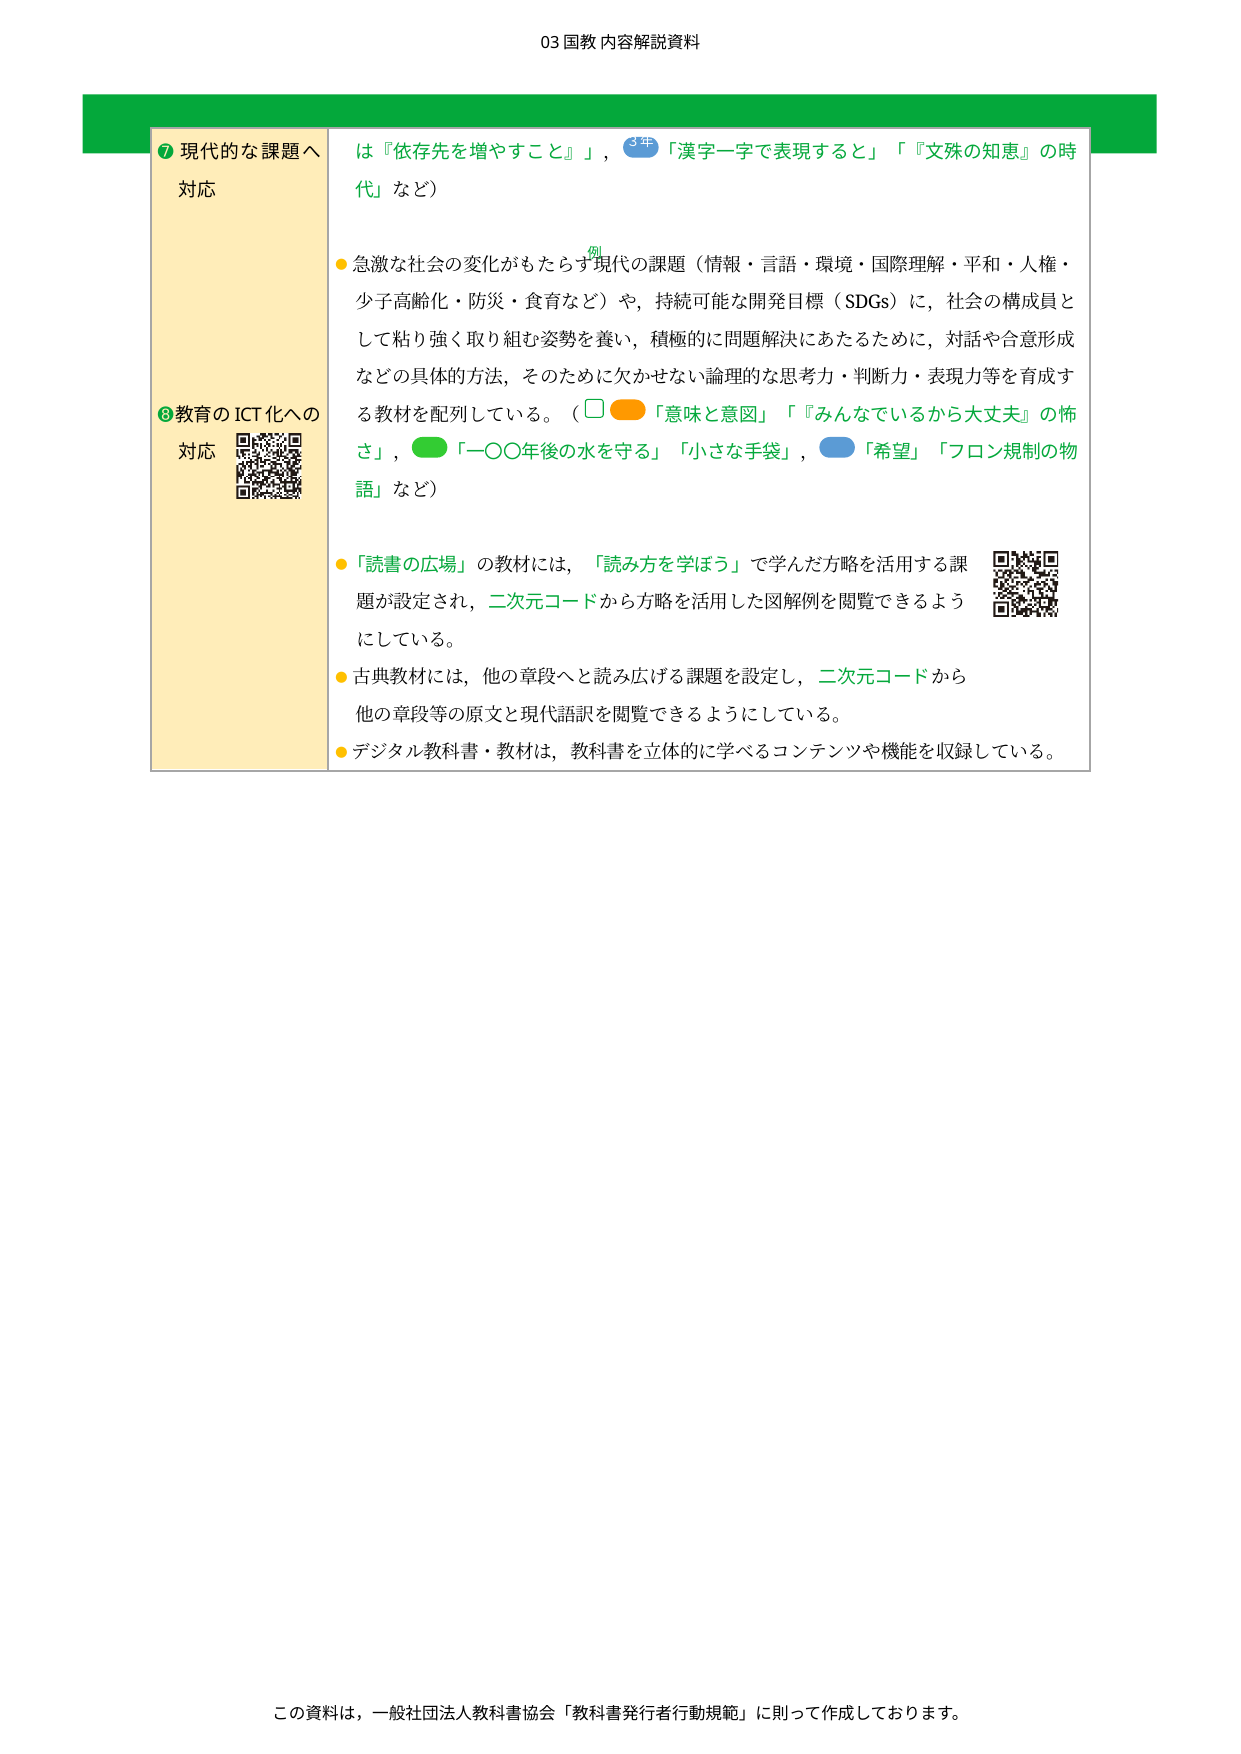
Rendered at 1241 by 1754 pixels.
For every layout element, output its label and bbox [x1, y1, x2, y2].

table_cell [329, 129, 1089, 769]
picture [236, 433, 302, 499]
picture [993, 551, 1059, 617]
table_cell [152, 129, 327, 769]
